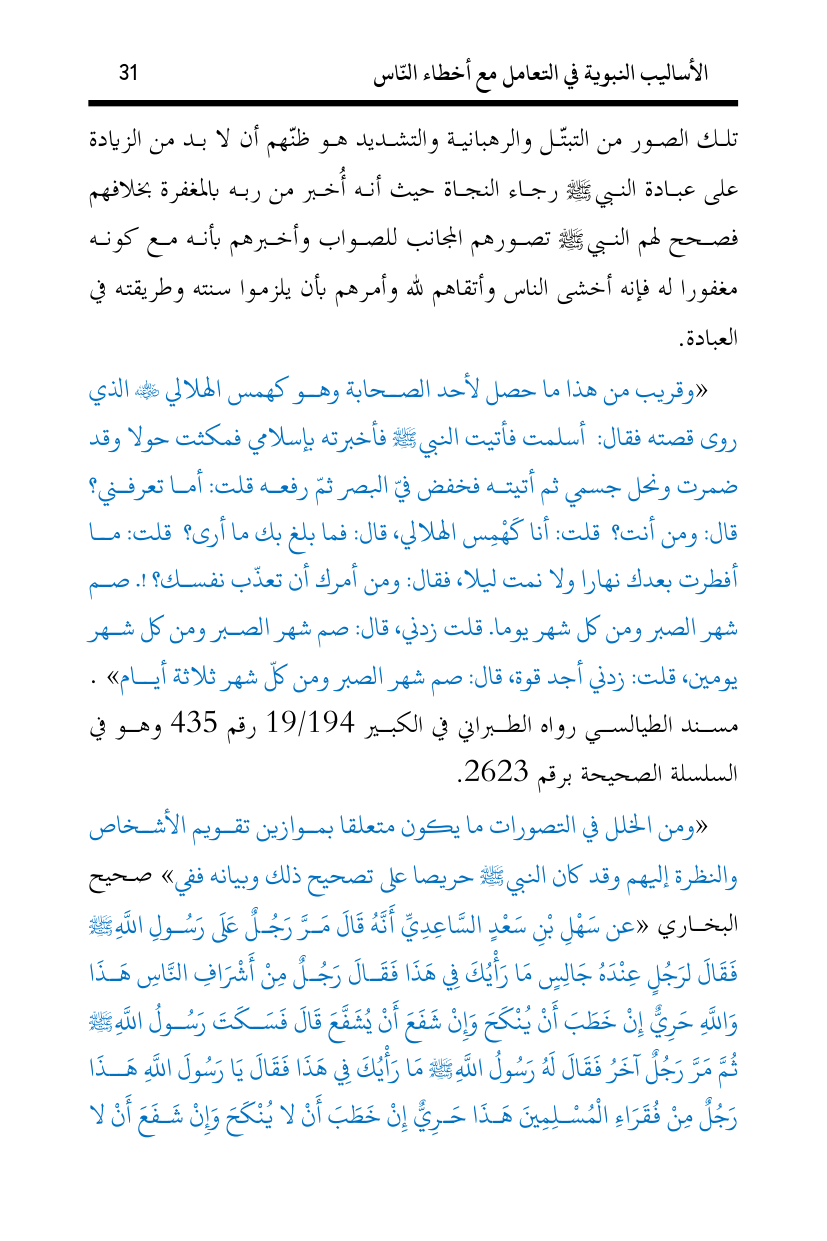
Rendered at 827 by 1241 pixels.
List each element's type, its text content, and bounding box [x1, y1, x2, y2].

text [89, 801, 738, 1140]
text «وقريب من هذا ما حصل لأحد الصحابة وهو كهمس الهلالي س الذي روى قصته فقال: أسلمت فأتيت النبي ج فأخبرته بإسلامي فمكثت حولا وقد ضمرت ونحل جسمي ثم أتيته فخفض فيّ البصر ثمّ رفعه قلت: أما تعرفني؟ قال: ومن أنت؟ قلت: أنا كَهْمِس الهلالي، قال: فما بلغ بك ما أرى؟ قلت: ما أفطرت بعدك نهارا ولا نمت ليلا، فقال: ومن أمرك أن تعذّب نفسك؟ !. صم شهر الصبر ومن كل شهر يوما. قلت زدني، قال: صم شهر الصبر ومن كل شهر يومين، قلت: زدني أجد قوة، قال: صم شهر الصبر ومن كلّ شهر ثلاثة أيام» . مسند الطيالسي رواه الطبراني في الكبير 19/194 رقم 435 وهو في السلسلة الصحيحة برقم 2623. [89, 364, 738, 801]
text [89, 115, 738, 364]
